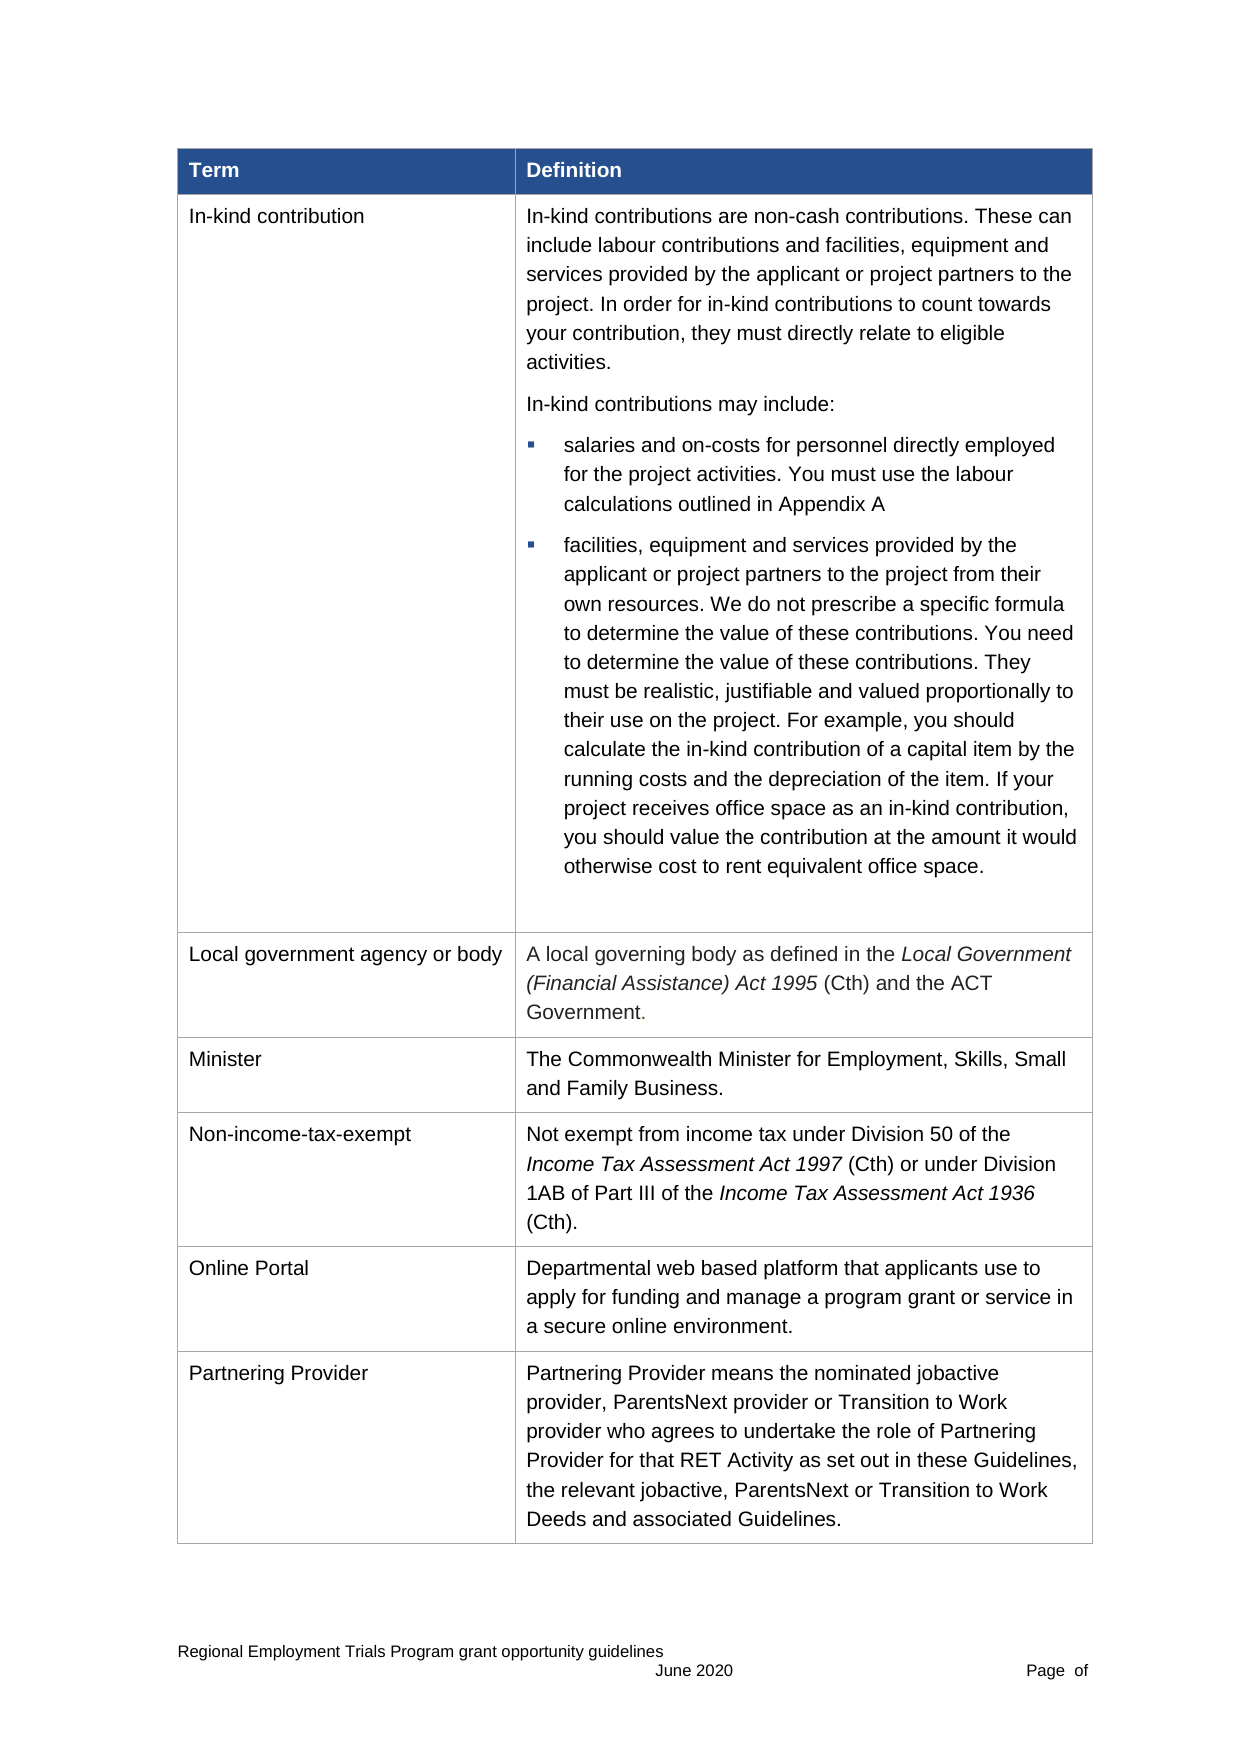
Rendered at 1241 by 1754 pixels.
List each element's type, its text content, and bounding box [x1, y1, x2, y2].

table_cell Departmental web based platform that applicants use to apply for funding and manage a program grant or service in a secure online environment. [516, 1247, 1092, 1351]
table_cell Local government agency or body [178, 933, 515, 1037]
table_cell Not exempt from income tax under Division 50 of the Income Tax Assessment Act 1997 (Cth) or under Division 1AB of Part III of the Income Tax Assessment Act 1936 (Cth). [516, 1113, 1092, 1246]
table_header Term [178, 149, 515, 194]
table_cell Partnering Provider means the nominated jobactive provider, ParentsNext provider or Transition to Work provider who agrees to undertake the role of Partnering Provider for that RET Activity as set out in these Guidelines, the relevant jobactive, ParentsNext or Transition to Work Deeds and associated Guidelines. [516, 1352, 1092, 1543]
table_cell Minister [178, 1038, 515, 1112]
table_cell Non-income-tax-exempt [178, 1113, 515, 1246]
table_cell In-kind contribution [178, 195, 515, 932]
table_cell The Commonwealth Minister for Employment, Skills, Small and Family Business. [516, 1038, 1092, 1112]
table_cell In-kind contributions are non-cash contributions. These can include labour contributions and facilities, equipment and services provided by the applicant or project partners to the project. In order for in-kind contributions to count towards your contribution, they must directly relate to eligible activities. In-kind contributions may include: salaries and on-costs for personnel directly employed for the project activities. You must use the labour calculations outlined in Appendix A facilities, equipment and services provided by the applicant or project partners to the project from their own resources. We do not prescribe a specific formula to determine the value of these contributions. You need to determine the value of these contributions. They must be realistic, justifiable and valued proportionally to their use on the project. For example, you should calculate the in-kind contribution of a capital item by the running costs and the depreciation of the item. If your project receives office space as an in-kind contribution, you should value the contribution at the amount it would otherwise cost to rent equivalent office space. [516, 195, 1092, 932]
table_cell Online Portal [178, 1247, 515, 1351]
table_header Definition [516, 149, 1092, 194]
table_cell Partnering Provider [178, 1352, 515, 1543]
table_cell A local governing body as defined in the Local Government (Financial Assistance) Act 1995 (Cth) and the ACT Government. [516, 933, 1092, 1037]
